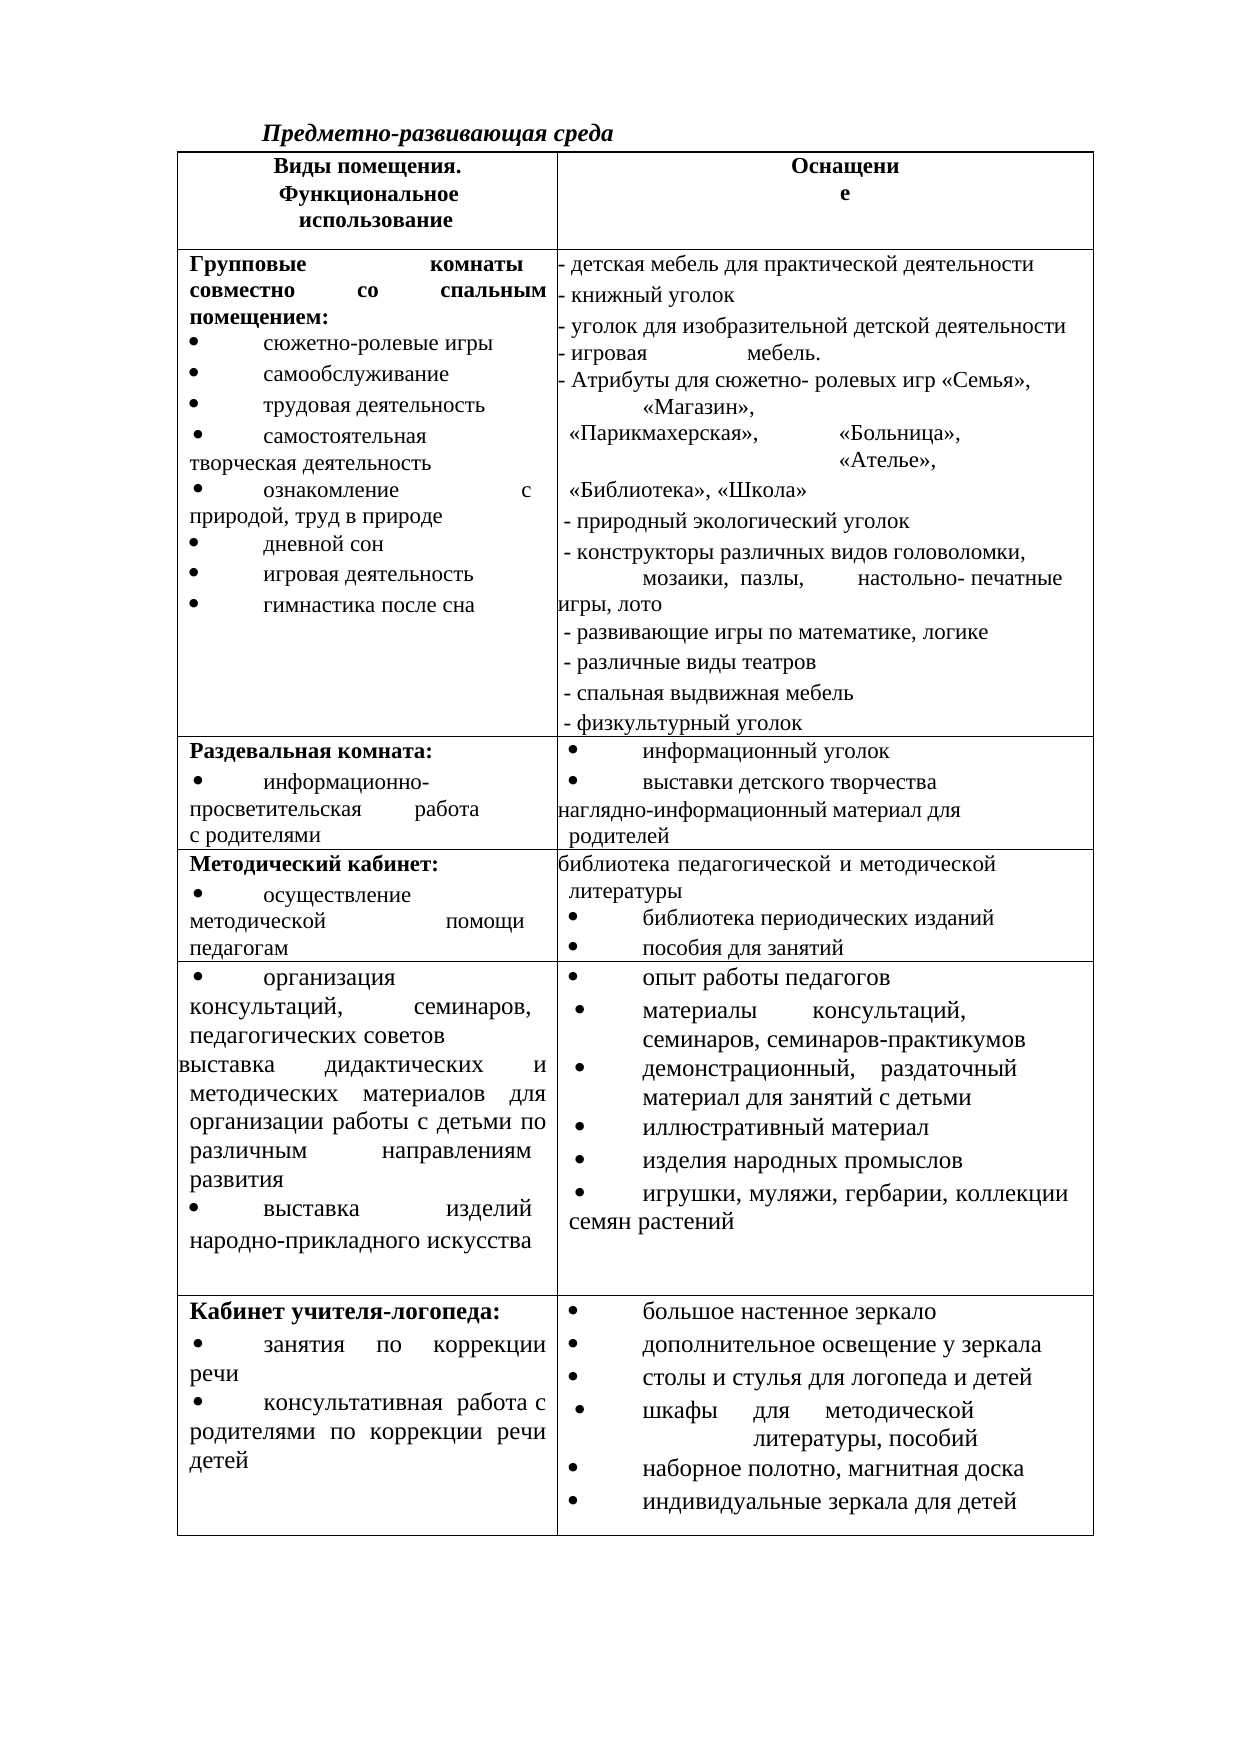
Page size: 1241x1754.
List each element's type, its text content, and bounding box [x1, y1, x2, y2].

table_header Виды помещения. Функциональное использование [178, 153, 557, 249]
table_cell Кабинет учителя-логопеда: занятия по коррекции речи консультативная работа с родителями по коррекции речи детей [178, 1296, 557, 1535]
table_cell Раздевальная комната: информационно- просветительская работа с родителями [178, 737, 513, 849]
table_cell Групповые комнаты совместно со спальным помещением: сюжетно-ролевые игры самообслуживание трудовая деятельность самостоятельная творческая деятельность ознакомление с природой, труд в природе дневной сон игровая деятельность гимнастика после сна [178, 250, 557, 736]
table_cell большое настенное зеркало дополнительное освещение у зеркала столы и стулья для логопеда и детей шкафы для методической литературы, пособий наборное полотно, магнитная доска индивидуальные зеркала для детей [558, 1296, 1093, 1535]
table_cell организация консультаций, семинаров, педагогических советов выставка дидактических и методических материалов для организации работы с детьми по различным направлениям развития выставка изделий народно-прикладного искусства [178, 962, 557, 1295]
table_cell информационный уголок выставки детского творчества наглядно-информационный материал для родителей [558, 737, 1093, 849]
table_cell опыт работы педагогов материалы консультаций, семинаров, семинаров-практикумов демонстрационный, раздаточный материал для занятий с детьми иллюстративный материал изделия народных промыслов игрушки, муляжи, гербарии, коллекции семян растений [558, 962, 1093, 1295]
table_header Оснащение [558, 153, 1093, 249]
table_cell библиотека педагогической и методической литературы библиотека периодических изданий пособия для занятий [558, 850, 1093, 961]
table_cell Методический кабинет: осуществление методической помощи педагогам [178, 850, 557, 961]
table_cell - детская мебель для практической деятельности - книжный уголок - уголок для изобразительной детской деятельности - игровая мебель. - Атрибуты для сюжетно- ролевых игр «Семья», «Магазин», «Парикмахерская», «Больница», «Ателье», «Библиотека», «Школа» - природный экологический уголок - конструкторы различных видов головоломки, мозаики, пазлы, настольно- печатные игры, лото - развивающие игры по математике, логике - различные виды театров - спальная выдвижная мебель - физкультурный уголок [558, 250, 1093, 736]
text Предметно-развивающая среда [262, 118, 1152, 147]
table_cell [513, 737, 557, 849]
